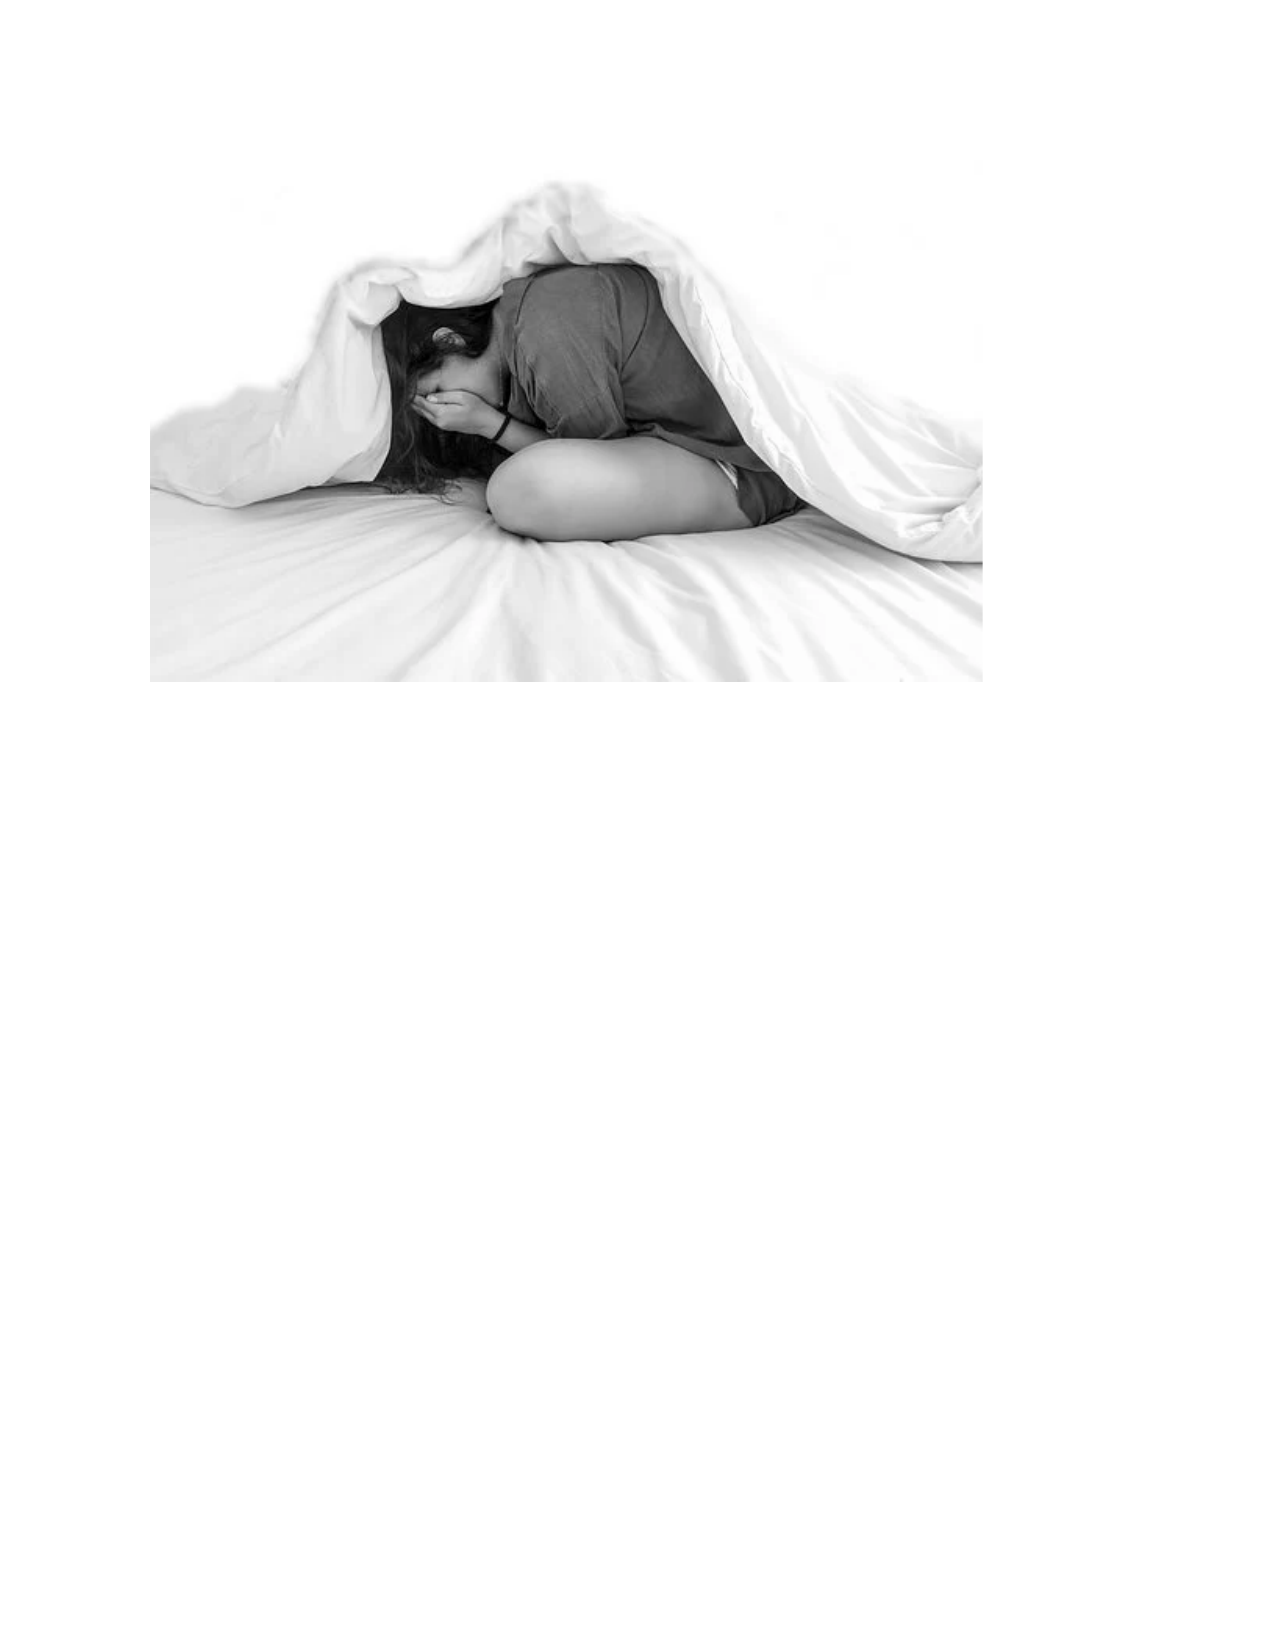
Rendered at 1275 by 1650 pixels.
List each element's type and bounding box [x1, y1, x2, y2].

picture [150, 150, 983, 682]
